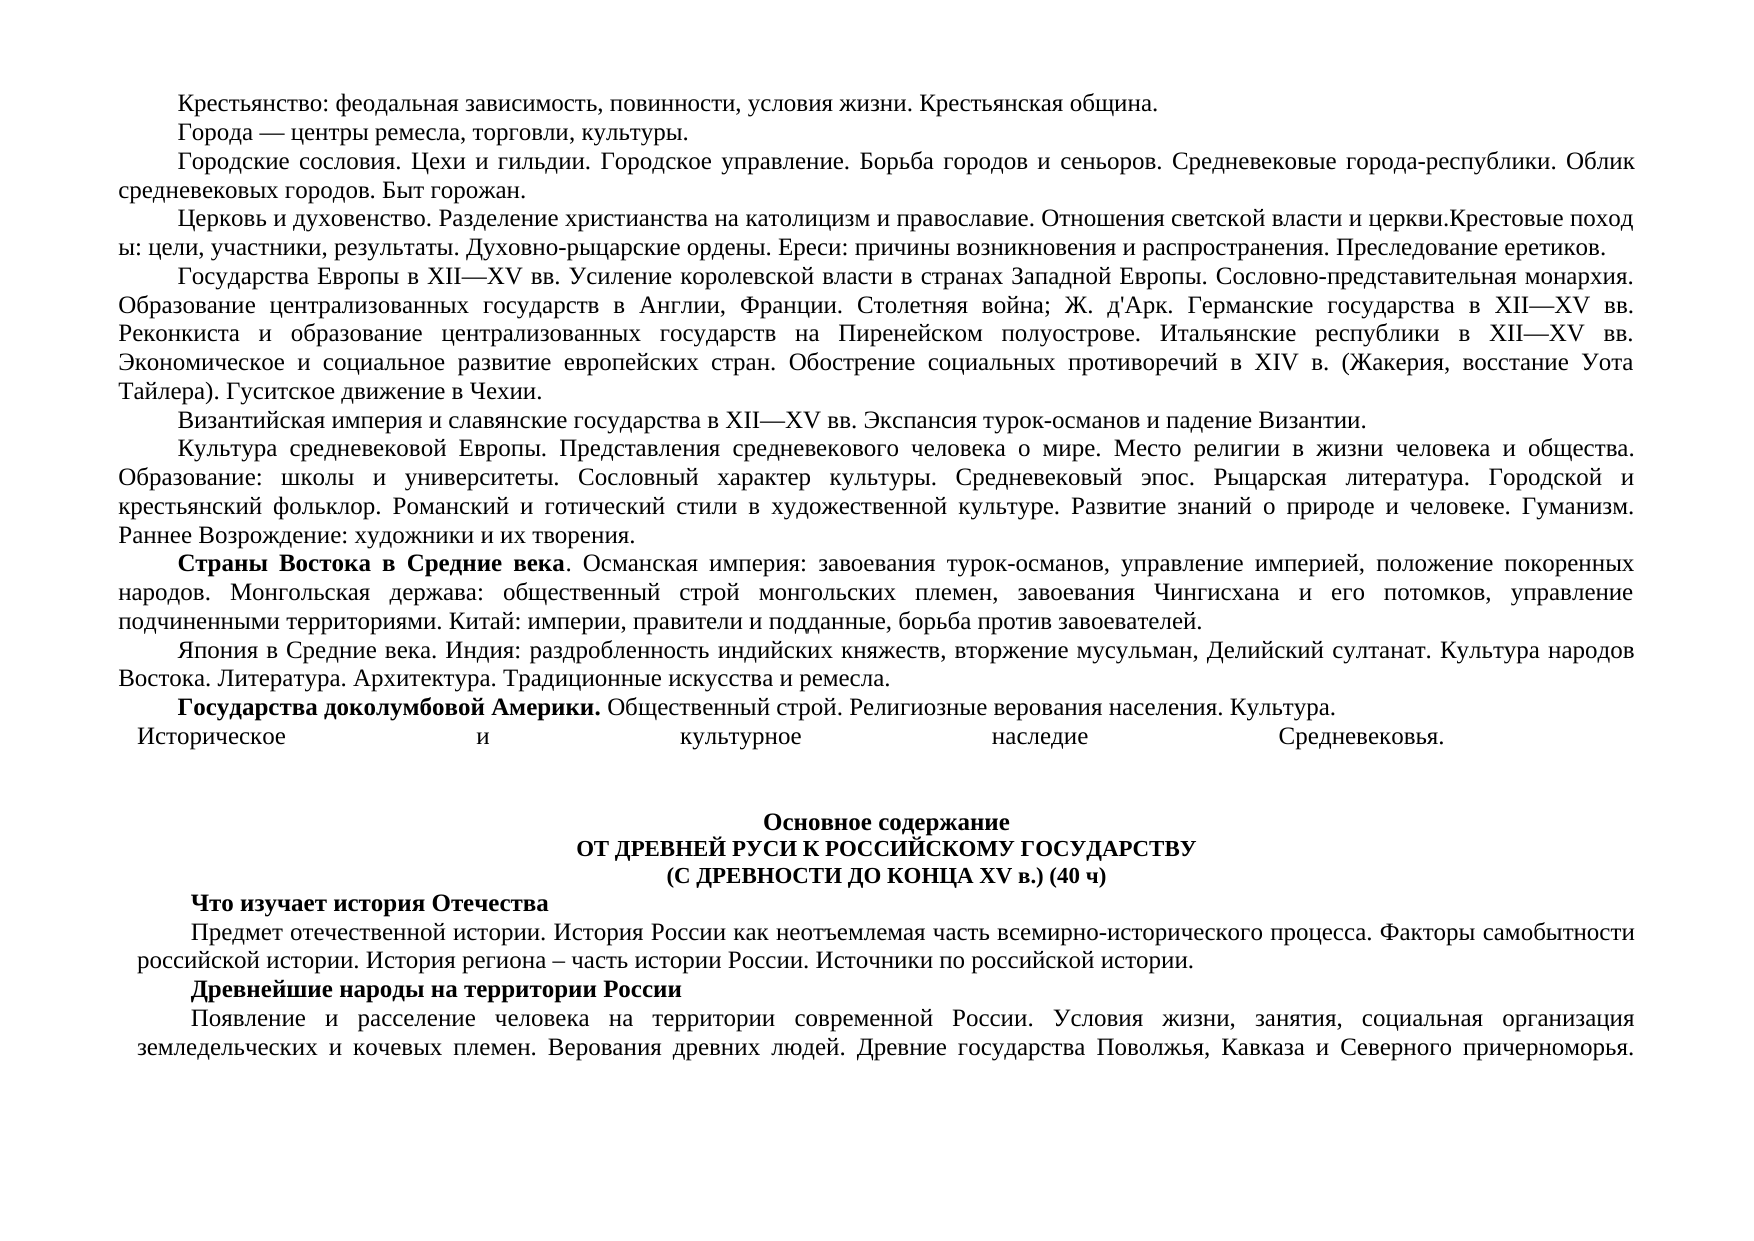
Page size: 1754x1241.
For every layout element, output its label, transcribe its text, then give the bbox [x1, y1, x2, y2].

text Что изучает история Отечества [137, 888, 1636, 917]
text Страны Востока в Средние века. Османская империя: завоевания турок-османов, управление империей, положение покоренных народов. Монгольская держава: общественный строй монгольских племен, завоевания Чингисхана и его потомков, управление подчиненными территориями. Китай: империи, правители и подданные, борьба против завоевателей. [118, 548, 1636, 635]
text Япония в Средние века. Индия: раздробленность индийских княжеств, вторжение мусульман, Делийский султанат. Культура народов Востока. Литература. Архитектура. Традиционные искусства и ремесла. [118, 635, 1636, 692]
text Предмет отечественной истории. История России как неотъемлемая часть всемирно-исторического процесса. Факторы самобытности российской истории. История региона – часть истории России. Источники по российской истории. [137, 917, 1636, 974]
text Древнейшие народы на территории России [137, 974, 1636, 1003]
text Византийская империя и славянские государства в XII—XV вв. Экспансия турок-османов и падение Византии. [118, 405, 1636, 433]
text Крестьянство: феодальная зависимость, повинности, условия жизни. Крестьянская община. [118, 88, 1636, 117]
text Культура средневековой Европы. Представления средневекового человека о мире. Место религии в жизни человека и общества. Образование: школы и университеты. Сословный характер культуры. Средневековый эпос. Рыцарская литература. Городской и крестьянский фольклор. Романский и готический стили в художественной культуре. Развитие знаний о природе и человеке. Гуманизм. Раннее Возрождение: художники и их творения. [118, 433, 1636, 548]
text Церковь и духовенство. Разделение христианства на католицизм и православие. Отношения светской власти и церкви.Крестовые поход ы: цели, участники, результаты. Духовно-рыцарские ордены. Ереси: причины возникновения и распространения. Преследование еретиков. [118, 203, 1636, 261]
text Города — центры ремесла, торговли, культуры. [118, 117, 1636, 146]
text (С ДРЕВНОСТИ ДО КОНЦА XV в.) (40 ч) [137, 862, 1636, 888]
text Историческое и культурное наследие Средневековья. [59, 721, 1636, 778]
text Городские сословия. Цехи и гильдии. Городское управление. Борьба городов и сеньоров. Средневековые города-республики. Облик средневековых городов. Быт горожан. [118, 146, 1636, 203]
text ОТ ДРЕВНЕЙ РУСИ К РОССИЙСКОМУ ГОСУДАРСТВУ [137, 835, 1636, 862]
text Государства доколумбовой Америки. Общественный строй. Религиозные верования населения. Культура. [59, 692, 1636, 721]
text Государства Европы в XII—XV вв. Усиление королевской власти в странах Западной Европы. Сословно-представительная монархия. Образование централизованных государств в Англии, Франции. Столетняя война; Ж. д'Арк. Германские государства в XII—XV вв. Реконкиста и образование централизованных государств на Пиренейском полуострове. Итальянские республики в XII—XV вв. Экономическое и социальное развитие европейских стран. Обострение социальных противоречий в XIV в. (Жакерия, восстание Уота Тайлера). Гуситское движение в Чехии. [118, 261, 1636, 405]
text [137, 1003, 1636, 1061]
text Основное содержание [137, 807, 1636, 835]
